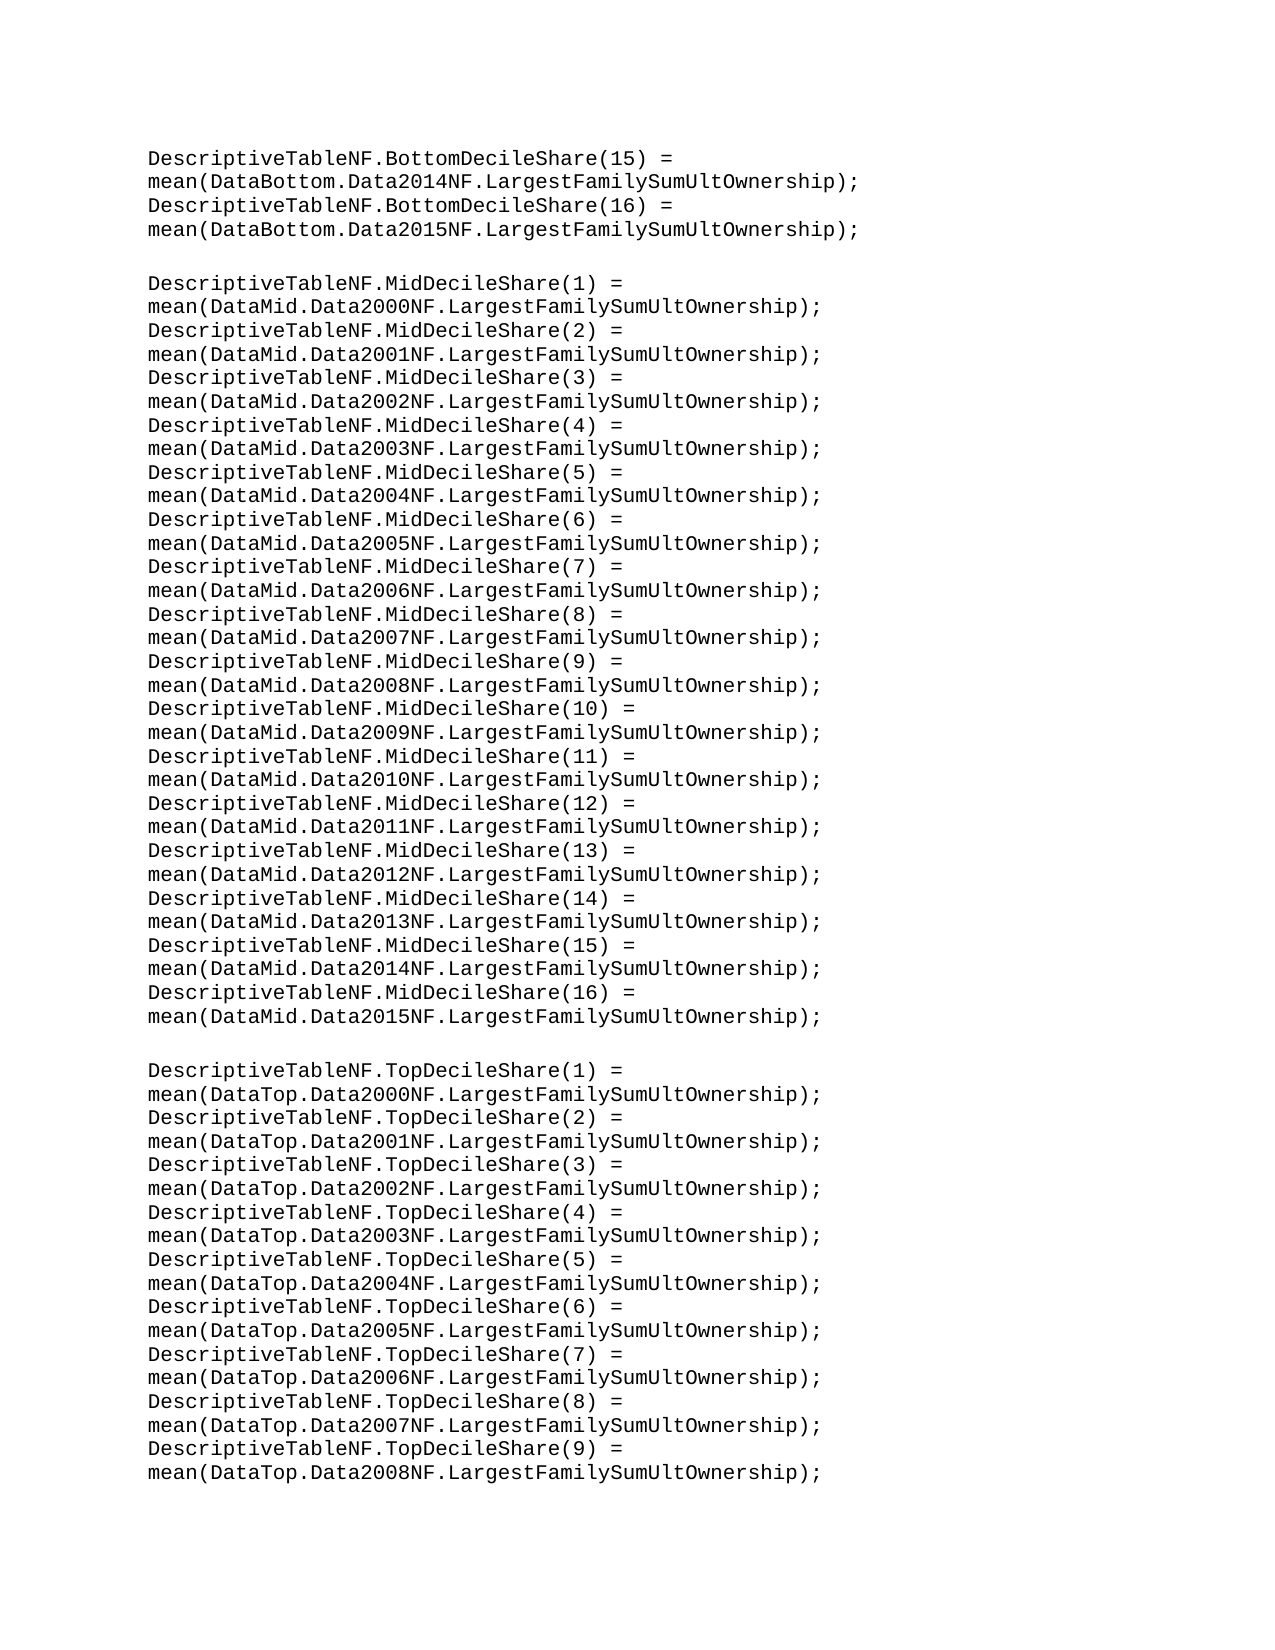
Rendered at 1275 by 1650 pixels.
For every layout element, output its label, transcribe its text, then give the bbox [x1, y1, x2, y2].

text DescriptiveTableNF.TopDecileShare(9) = mean(DataTop.Data2008NF.LargestFamilySumUltOwnership); [148, 1438, 1127, 1486]
text DescriptiveTableNF.MidDecileShare(3) = mean(DataMid.Data2002NF.LargestFamilySumUltOwnership); [148, 367, 1127, 414]
text DescriptiveTableNF.TopDecileShare(6) = mean(DataTop.Data2005NF.LargestFamilySumUltOwnership); [148, 1296, 1127, 1344]
text DescriptiveTableNF.TopDecileShare(5) = mean(DataTop.Data2004NF.LargestFamilySumUltOwnership); [148, 1249, 1127, 1296]
text DescriptiveTableNF.MidDecileShare(4) = mean(DataMid.Data2003NF.LargestFamilySumUltOwnership); [148, 414, 1127, 462]
text DescriptiveTableNF.MidDecileShare(6) = mean(DataMid.Data2005NF.LargestFamilySumUltOwnership); [148, 509, 1127, 556]
text DescriptiveTableNF.TopDecileShare(8) = mean(DataTop.Data2007NF.LargestFamilySumUltOwnership); [148, 1391, 1127, 1438]
text DescriptiveTableNF.TopDecileShare(4) = mean(DataTop.Data2003NF.LargestFamilySumUltOwnership); [148, 1202, 1127, 1249]
text DescriptiveTableNF.MidDecileShare(12) = mean(DataMid.Data2011NF.LargestFamilySumUltOwnership); [148, 793, 1127, 840]
text DescriptiveTableNF.MidDecileShare(14) = mean(DataMid.Data2013NF.LargestFamilySumUltOwnership); [148, 887, 1127, 935]
text DescriptiveTableNF.TopDecileShare(3) = mean(DataTop.Data2002NF.LargestFamilySumUltOwnership); [148, 1154, 1127, 1202]
text DescriptiveTableNF.MidDecileShare(10) = mean(DataMid.Data2009NF.LargestFamilySumUltOwnership); [148, 698, 1127, 746]
text DescriptiveTableNF.TopDecileShare(7) = mean(DataTop.Data2006NF.LargestFamilySumUltOwnership); [148, 1344, 1127, 1391]
text DescriptiveTableNF.MidDecileShare(8) = mean(DataMid.Data2007NF.LargestFamilySumUltOwnership); [148, 604, 1127, 651]
text DescriptiveTableNF.MidDecileShare(13) = mean(DataMid.Data2012NF.LargestFamilySumUltOwnership); [148, 840, 1127, 887]
text DescriptiveTableNF.MidDecileShare(5) = mean(DataMid.Data2004NF.LargestFamilySumUltOwnership); [148, 462, 1127, 509]
text DescriptiveTableNF.MidDecileShare(2) = mean(DataMid.Data2001NF.LargestFamilySumUltOwnership); [148, 320, 1127, 367]
text DescriptiveTableNF.TopDecileShare(2) = mean(DataTop.Data2001NF.LargestFamilySumUltOwnership); [148, 1107, 1127, 1154]
text DescriptiveTableNF.MidDecileShare(7) = mean(DataMid.Data2006NF.LargestFamilySumUltOwnership); [148, 556, 1127, 604]
text DescriptiveTableNF.MidDecileShare(1) = mean(DataMid.Data2000NF.LargestFamilySumUltOwnership); [148, 273, 1127, 320]
text DescriptiveTableNF.BottomDecileShare(15) = mean(DataBottom.Data2014NF.LargestFamilySumUltOwnership); [148, 148, 1127, 195]
text DescriptiveTableNF.MidDecileShare(16) = mean(DataMid.Data2015NF.LargestFamilySumUltOwnership); [148, 982, 1127, 1029]
text DescriptiveTableNF.MidDecileShare(15) = mean(DataMid.Data2014NF.LargestFamilySumUltOwnership); [148, 935, 1127, 982]
text DescriptiveTableNF.BottomDecileShare(16) = mean(DataBottom.Data2015NF.LargestFamilySumUltOwnership); [148, 195, 1127, 242]
text DescriptiveTableNF.MidDecileShare(11) = mean(DataMid.Data2010NF.LargestFamilySumUltOwnership); [148, 746, 1127, 793]
text DescriptiveTableNF.MidDecileShare(9) = mean(DataMid.Data2008NF.LargestFamilySumUltOwnership); [148, 651, 1127, 698]
text DescriptiveTableNF.TopDecileShare(1) = mean(DataTop.Data2000NF.LargestFamilySumUltOwnership); [148, 1060, 1127, 1107]
